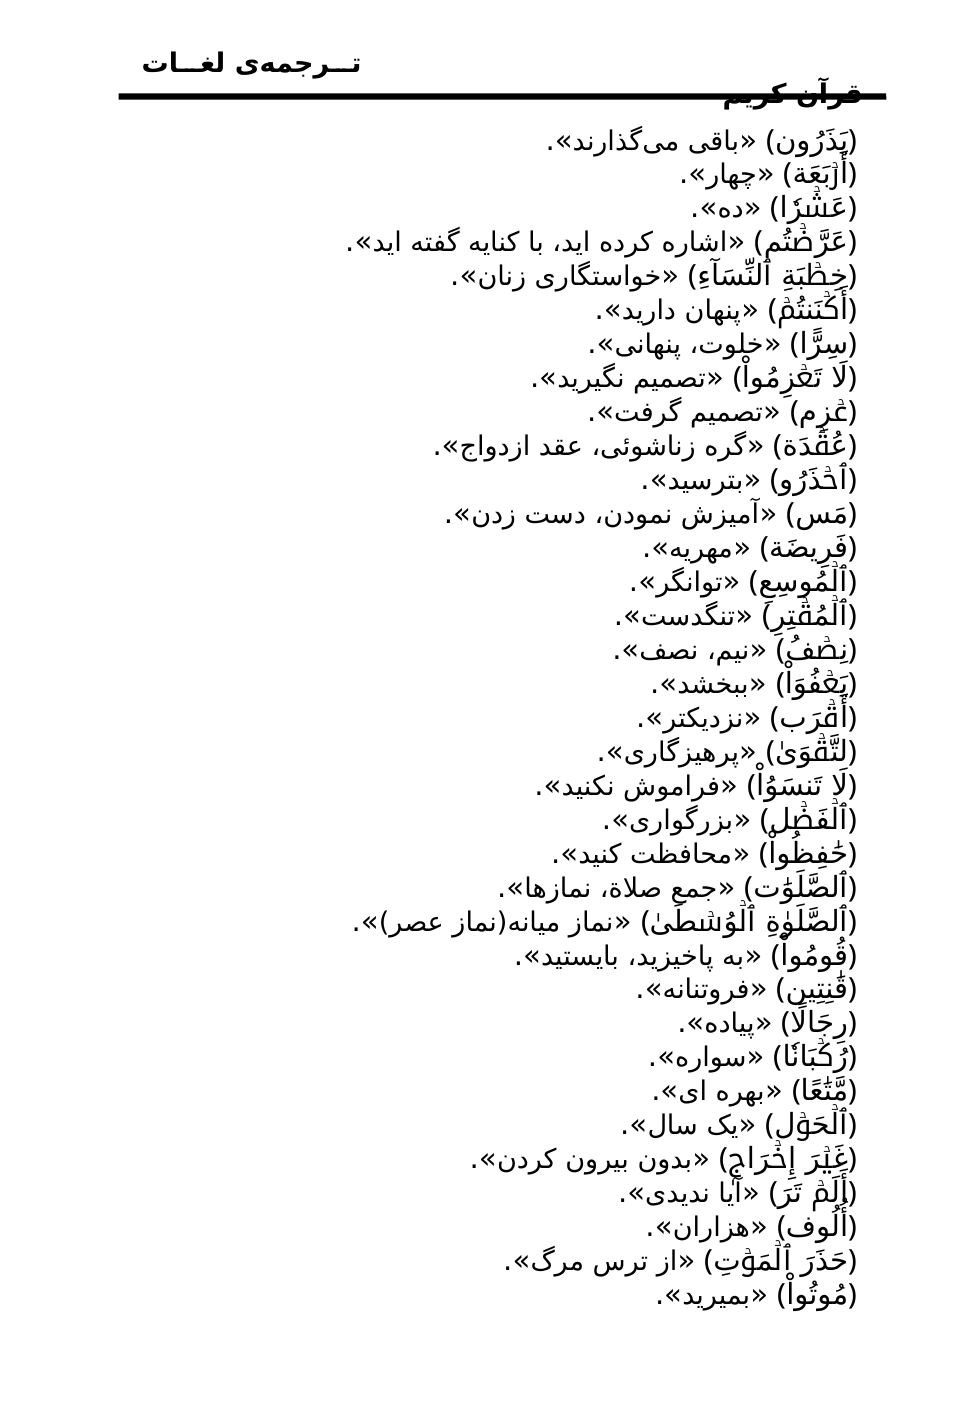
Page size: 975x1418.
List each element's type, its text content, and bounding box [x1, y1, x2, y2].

text ﴿ٱلصَّلَوَٰت﴾ «جمع صلاة، نمازها». [118, 870, 886, 904]
text ﴿لَا تَعۡزِمُواْ﴾ «تصمیم نگیرید». [118, 361, 886, 394]
text ﴿خِطۡبَةِ ٱلنِّسَآءِ﴾ «خواستگاری زنان». [118, 259, 886, 293]
text ﴿ٱحۡذَرُو﴾ «بترسید». [118, 462, 886, 496]
text ﴿أَكۡنَنتُمۡ﴾ «پنهان دارید». [118, 293, 886, 327]
text ﴿حَٰفِظُواْ﴾ «محافظت کنید». [118, 836, 886, 870]
text ﴿حَذَرَ ٱلۡمَوۡتِ﴾ «از ترس مرگ». [118, 1243, 886, 1277]
text ﴿عَشۡرٗا﴾ «ده». [118, 191, 886, 225]
text ﴿قُومُواْ﴾ «به پاخیزید، بایستید». [118, 938, 886, 972]
text ﴿يَعۡفُوَاْ﴾ «ببخشد». [118, 666, 886, 700]
text ﴿ٱلۡمُوسِعِ﴾ «توانگر». [118, 564, 886, 598]
text ﴿أَقۡرَب﴾ «نزدیکتر». [118, 700, 886, 734]
text ﴿رُكۡبَانٗا﴾ «سواره». [118, 1040, 886, 1074]
text ﴿غَيۡرَ إِخۡرَاجٖ﴾ «بدون بیرون کردن». [118, 1142, 886, 1176]
text ﴿مُوتُواْ﴾ «بمیرید». [118, 1277, 886, 1311]
text ﴿أَلَمۡ تَرَ﴾ «آیا ندیدی». [118, 1176, 886, 1209]
text ﴿ٱلۡمُقۡتِرِ﴾ «تنگدست». [118, 598, 886, 632]
text ﴿لَا تَنسَوُاْ﴾ «فراموش نکنید». [118, 768, 886, 802]
text ﴿نِصۡفُ﴾ «نیم، نصف». [118, 632, 886, 666]
text ﴿مَّتَٰعًا﴾ «بهره ای». [118, 1074, 886, 1108]
text ﴿عَرَّضۡتُم﴾ «اشاره کرده اید، با کنایه گفته اید». [118, 225, 886, 259]
text ﴿ٱلۡحَوۡل﴾ «یک سال». [118, 1108, 886, 1142]
text ﴿ٱلۡفَضۡل﴾ «بزرگواری». [118, 802, 886, 836]
text ﴿مَس﴾ «آمیزش نمودن، دست زدن». [118, 496, 886, 530]
text ﴿رِجَالًا﴾ «پیاده». [118, 1006, 886, 1040]
text ﴿عۡزِم﴾ «تصمیم گرفت». [118, 394, 886, 428]
text ﴿فَرِيضَة﴾ «مهریه». [118, 530, 886, 564]
text ﴿أُلُوف﴾ «هزاران». [118, 1209, 886, 1243]
text ﴿سِرًّا﴾ «خلوت، پنهانی». [118, 327, 886, 361]
text ﴿لتَّقۡوَىٰ﴾ «پرهیزگاری». [118, 734, 886, 768]
text ﴿أَرۡبَعَة﴾ «چهار». [118, 157, 886, 191]
text ﴿عُقۡدَة﴾ «گره زناشوئی، عقد ازدواج». [118, 428, 886, 462]
text ﴿ٱلصَّلَوٰةِ ٱلۡوُسۡطَىٰ﴾ «نماز میانه(نماز عصر)». [118, 904, 886, 938]
text ﴿قَٰنِتِين﴾ «فروتنانه». [118, 972, 886, 1006]
text ﴿يَذَرُون﴾ «باقی می‌گذارند». [118, 123, 886, 157]
